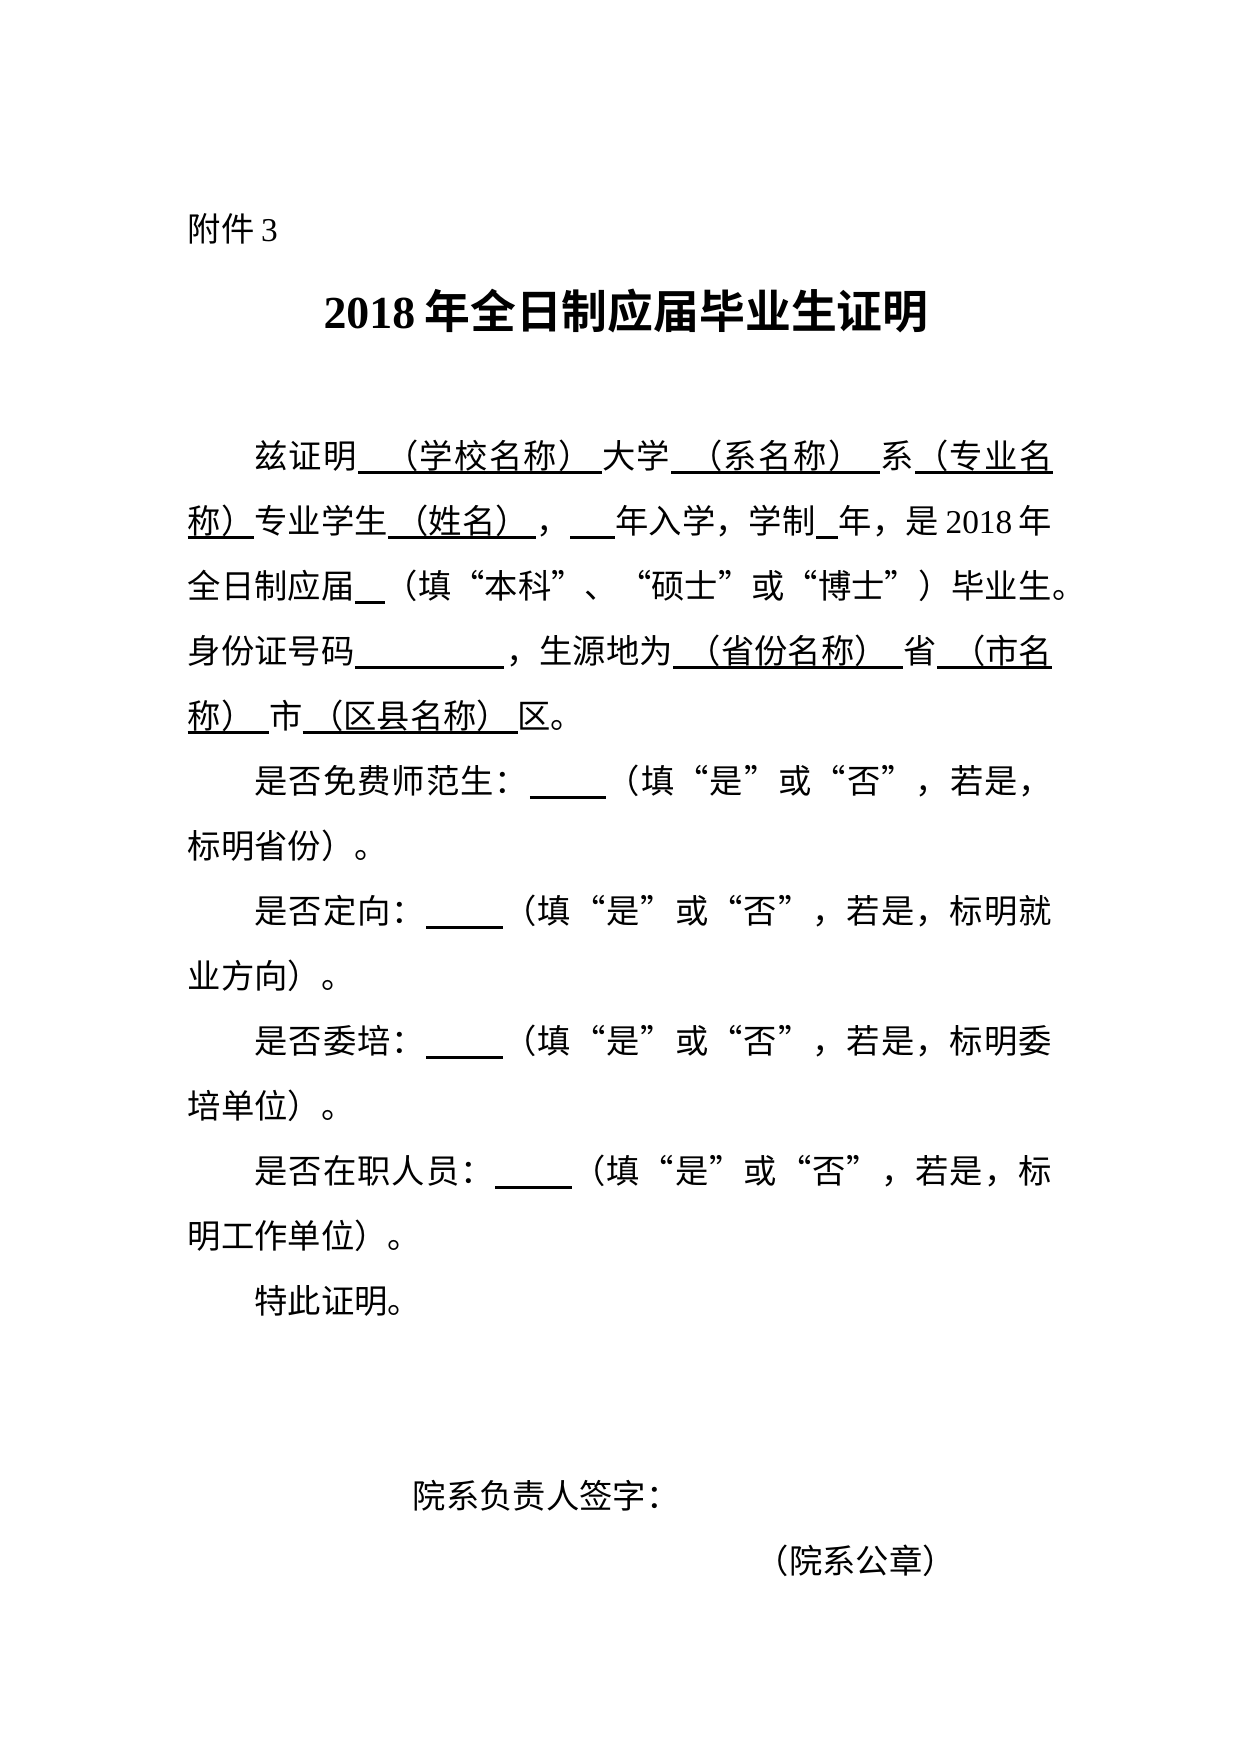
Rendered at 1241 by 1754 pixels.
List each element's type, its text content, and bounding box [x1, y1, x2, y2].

text 特此证明。 [187, 1267, 1053, 1332]
text 2018年全日制应届毕业生证明 [187, 259, 1053, 357]
text 兹证明 （学校名称） 大学 （系名称） 系（专业名称）专业学生 （姓名） ， 年入学，学制 年，是2018年全日制应届 （填“本科”、“硕士”或“博士”）毕业生。身份证号码 ，生源地为 （省份名称） 省 （市名称） 市 （区县名称） 区。 [187, 422, 1053, 747]
text 是否委培： （填“是”或“否”，若是，标明委培单位）。 [187, 1007, 1053, 1137]
text 是否在职人员： （填“是”或“否”，若是，标明工作单位）。 [187, 1137, 1053, 1267]
text 是否免费师范生： （填“是”或“否”，若是，标明省份）。 [187, 747, 1053, 877]
text 是否定向： （填“是”或“否”，若是，标明就业方向）。 [187, 877, 1053, 1007]
text （院系公章） [187, 1527, 955, 1592]
text 院系负责人签字： [187, 1462, 1053, 1527]
text 附件3 [187, 194, 1053, 259]
